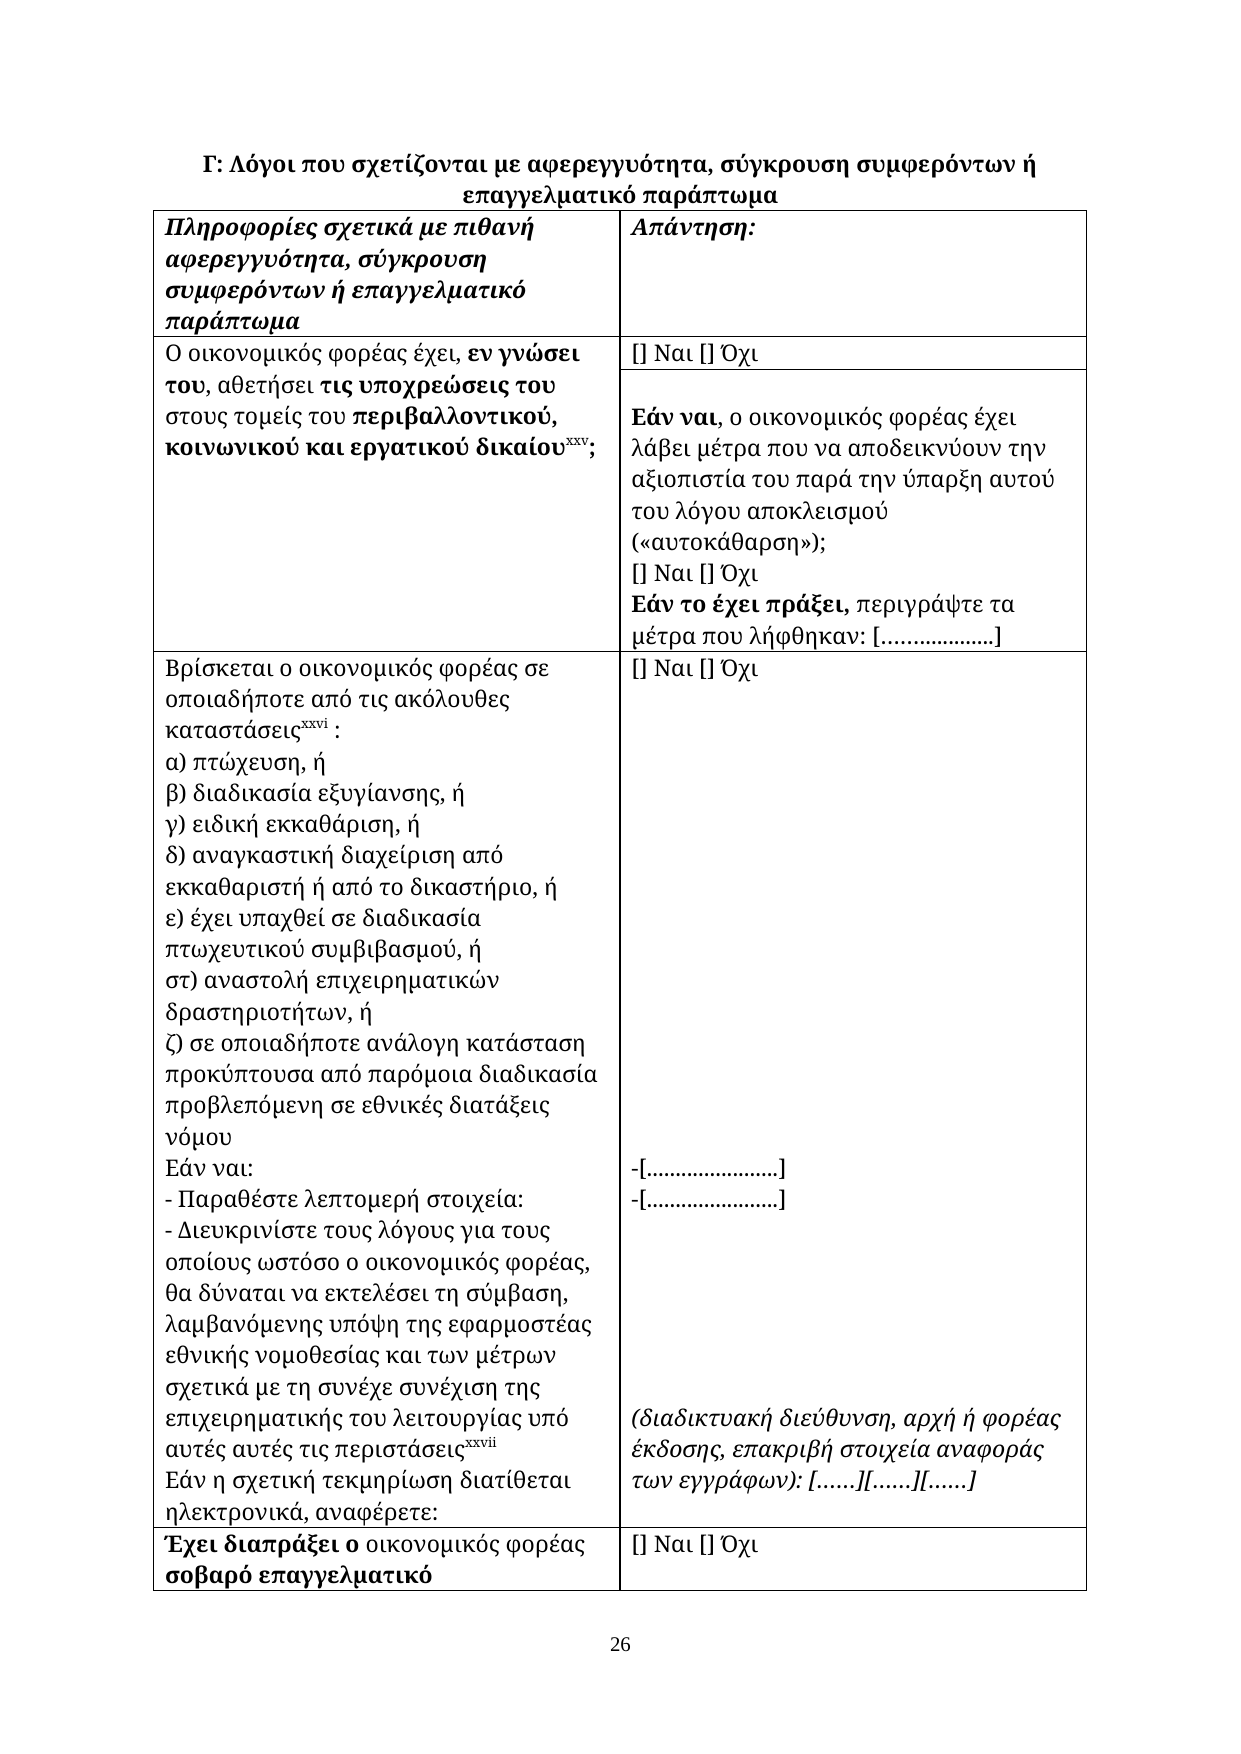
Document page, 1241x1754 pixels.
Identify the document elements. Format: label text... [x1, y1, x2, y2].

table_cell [621, 1528, 1086, 1590]
table_cell Εάν ναι, ο οικονομικός φορέας έχει λάβει μέτρα που να αποδεικνύουν την αξιοπιστία του παρά την ύπαρξη αυτού του λόγου αποκλεισμού («αυτοκάθαρση»); [] Ναι [] Όχι Εάν το έχει πράξει, περιγράψτε τα μέτρα που λήφθηκαν: […….............] [621, 370, 1086, 651]
text Γ: Λόγοι που σχετίζονται με αφερεγγυότητα, σύγκρουση συμφερόντων ή επαγγελματικό παράπτωμα [148, 148, 1092, 210]
table_cell [] Ναι [] Όχι [621, 337, 1086, 368]
table_cell Βρίσκεται ο οικονομικός φορέας σε οποιαδήποτε από τις ακόλουθες καταστάσεις : α) πτώχευση, ή β) διαδικασία εξυγίανσης, ή γ) ειδική εκκαθάριση, ή δ) αναγκαστική διαχείριση από εκκαθαριστή ή από το δικαστήριο, ή ε) έχει υπαχθεί σε διαδικασία πτωχευτικού συμβιβασμού, ή στ) αναστολή επιχειρηματικών δραστηριοτήτων, ή ζ) σε οποιαδήποτε ανάλογη κατάσταση προκύπτουσα από παρόμοια διαδικασία προβλεπόμενη σε εθνικές διατάξεις νόμου Εάν ναι: - Παραθέστε λεπτομερή στοιχεία: - Διευκρινίστε τους λόγους για τους οποίους ωστόσο ο οικονομικός φορέας, θα δύναται να εκτελέσει τη σύμβαση, λαμβανόμενης υπόψη της εφαρμοστέας εθνικής νομοθεσίας και των μέτρων σχετικά με τη συνέχε συνέχιση της επιχειρηματικής του λειτουργίας υπό αυτές αυτές τις περιστάσεις Εάν η σχετική τεκμηρίωση διατίθεται ηλεκτρονικά, αναφέρετε: [154, 652, 619, 1527]
table_header Πληροφορίες σχετικά με πιθανή αφερεγγυότητα, σύγκρουση συμφερόντων ή επαγγελματικό παράπτωμα [154, 211, 619, 336]
table_header Απάντηση: [621, 211, 1086, 336]
table_cell [] Ναι [] Όχι -[.......................] -[.......................] (διαδικτυακή διεύθυνση, αρχή ή φορέας έκδοσης, επακριβή στοιχεία αναφοράς των εγγράφων): [……][……][……] [621, 652, 1086, 1527]
table_cell Ο οικονομικός φορέας έχει, εν γνώσει του, αθετήσει τις υποχρεώσεις του στους τομείς του περιβαλλοντικού, κοινωνικού και εργατικού δικαίου; [154, 337, 619, 651]
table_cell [154, 1528, 619, 1590]
